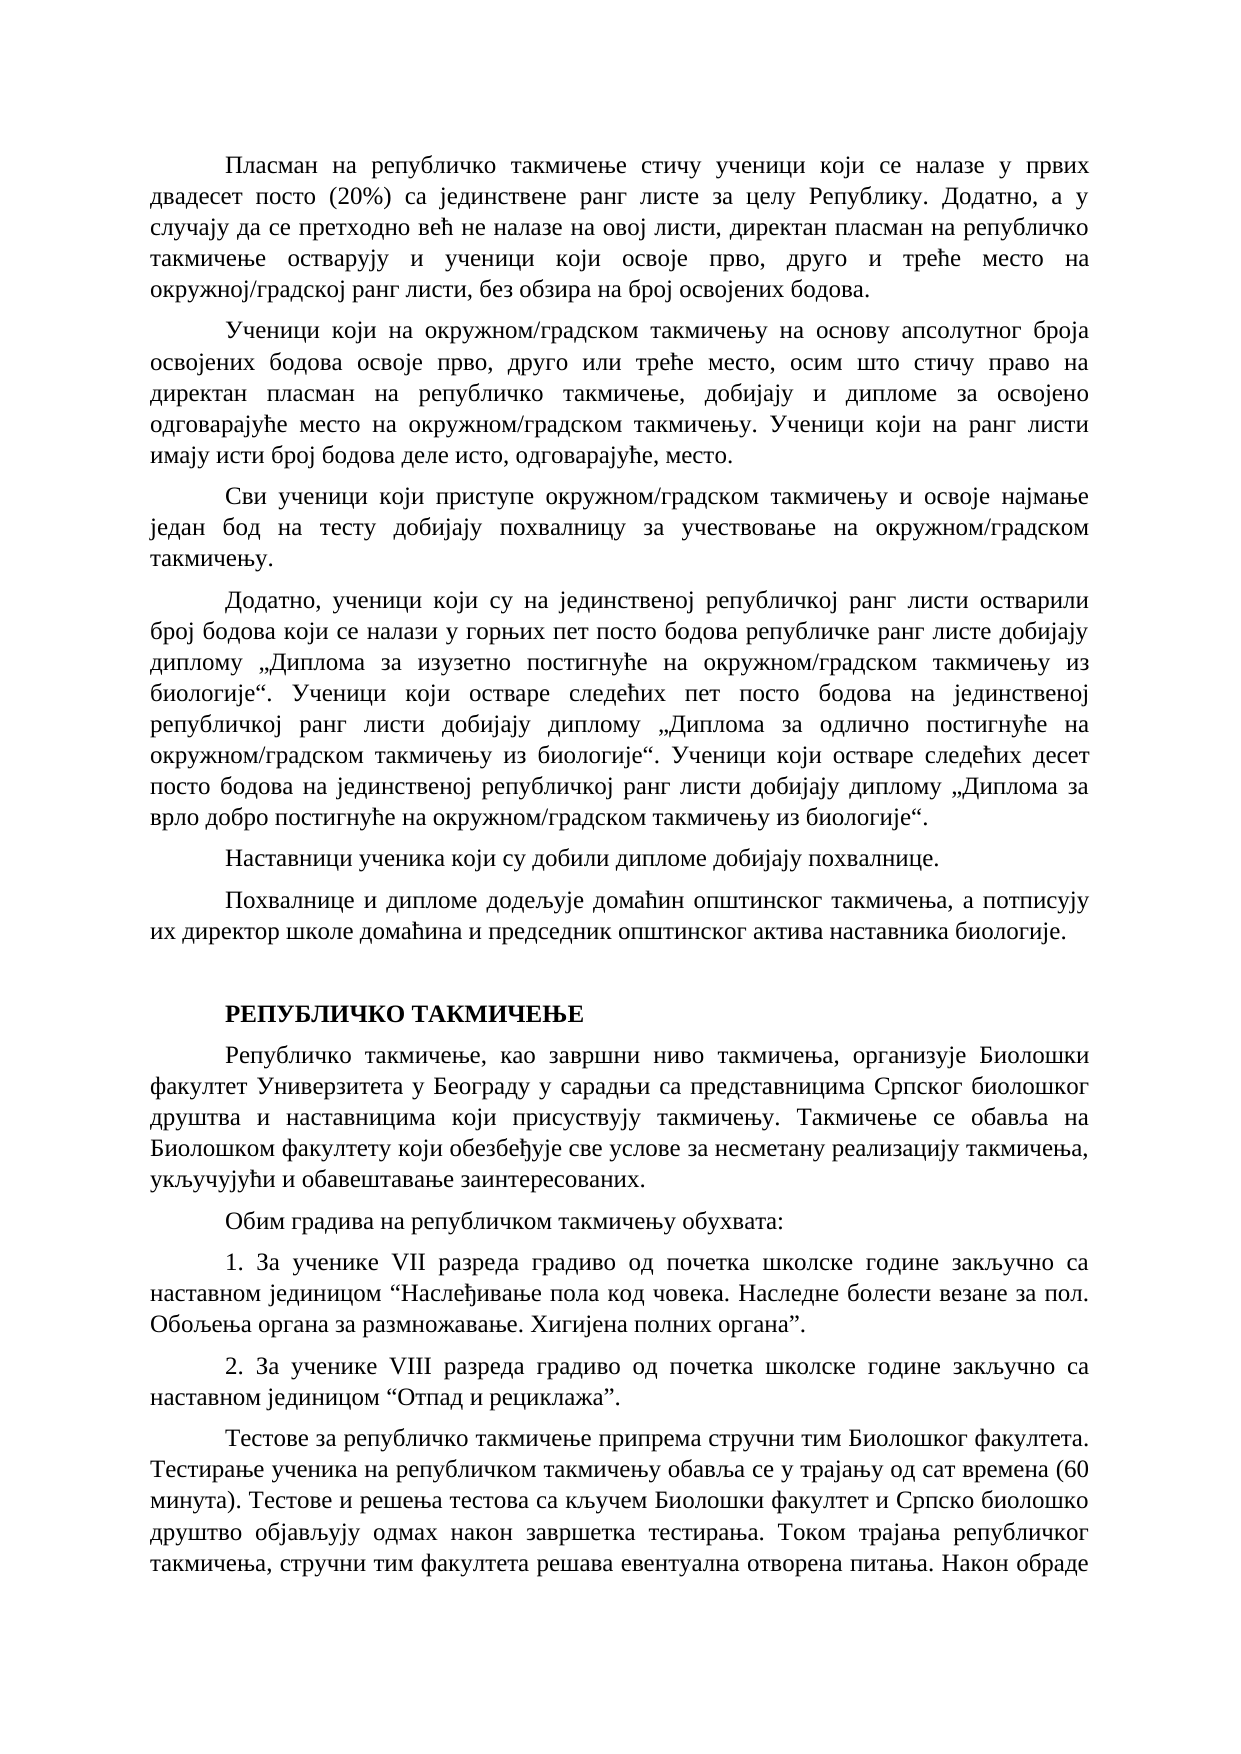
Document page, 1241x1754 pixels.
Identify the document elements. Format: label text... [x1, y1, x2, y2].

text 2. За ученике VIII разреда градиво од почетка школске године закључно са наставном јединицом “Отпад и рециклажа”. [150, 1351, 1090, 1411]
text Обим градива на републичком такмичењу обухвата: [150, 1206, 1090, 1235]
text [150, 1423, 1090, 1576]
text Сви ученици који приступе окружном/градском такмичењу и освоје најмање један бод на тесту добијају похвалницу за учествовање на окружном/градском такмичењу. [150, 481, 1090, 572]
text Додатно, ученици који су на јединственој републичкој ранг листи остварили број бодова који се налази у горњих пет посто бодова републичке ранг листе добијају диплому „Диплома за изузетно постигнуће на окружном/градском такмичењу из биологије“. Ученици који остваре следећих пет посто бодова на јединственој републичкој ранг листи добијају диплому „Диплома за одлично постигнуће на окружном/градском такмичењу из биологије“. Ученици који остваре следећих десет посто бодова на јединственој републичкој ранг листи добијају диплому „Диплома за врло добро постигнуће на окружном/градском такмичењу из биологије“. [150, 585, 1090, 831]
text Ученици који на окружном/градском такмичењу на основу апсолутног броја освојених бодова освоје прво, друго или треће место, осим што стичу право на директан пласман на републичко такмичење, добијају и дипломе за освојено одговарајуће место на окружном/градском такмичењу. Ученици који на ранг листи имају исти број бодова деле исто, одговарајуће, место. [150, 316, 1090, 468]
text Пласман на републичко такмичење стичу ученици који се налазе у првих двадесет посто (20%) са јединствене ранг листе за целу Републику. Додатно, а у случају да се претходно већ не налазе на овој листи, директан пласман на републичко такмичење остварују и ученици који освоје прво, друго и треће место на окружној/градској ранг листи, без обзира на број освојених бодова. [150, 150, 1090, 303]
text Похвалнице и дипломе додељује домаћин општинског такмичења, а потписују их директор школе домаћина и председник општинског актива наставника биологије. [150, 885, 1090, 945]
text Наставници ученика који су добили дипломе добијају похвалнице. [150, 843, 1090, 872]
text 1. За ученике VII разреда градиво од почетка школске године закључно са наставном јединицом “Наслеђивање пола код човека. Наследне болести везане за пол. Обољења органа за размножавање. Хигијена полних органа”. [150, 1247, 1090, 1338]
text Републичко такмичење, као завршни ниво такмичења, организује Биолошки факултет Универзитета у Београду у сарадњи са представницима Српског биолошког друштва и наставницима који присуствују такмичењу. Такмичење се обавља на Биолошком факултету који обезбеђује све услове за несметану реализацију такмичења, укључујући и обавештавање заинтересованих. [150, 1040, 1090, 1193]
text РЕПУБЛИЧКО ТАКМИЧЕЊЕ [150, 999, 1090, 1028]
